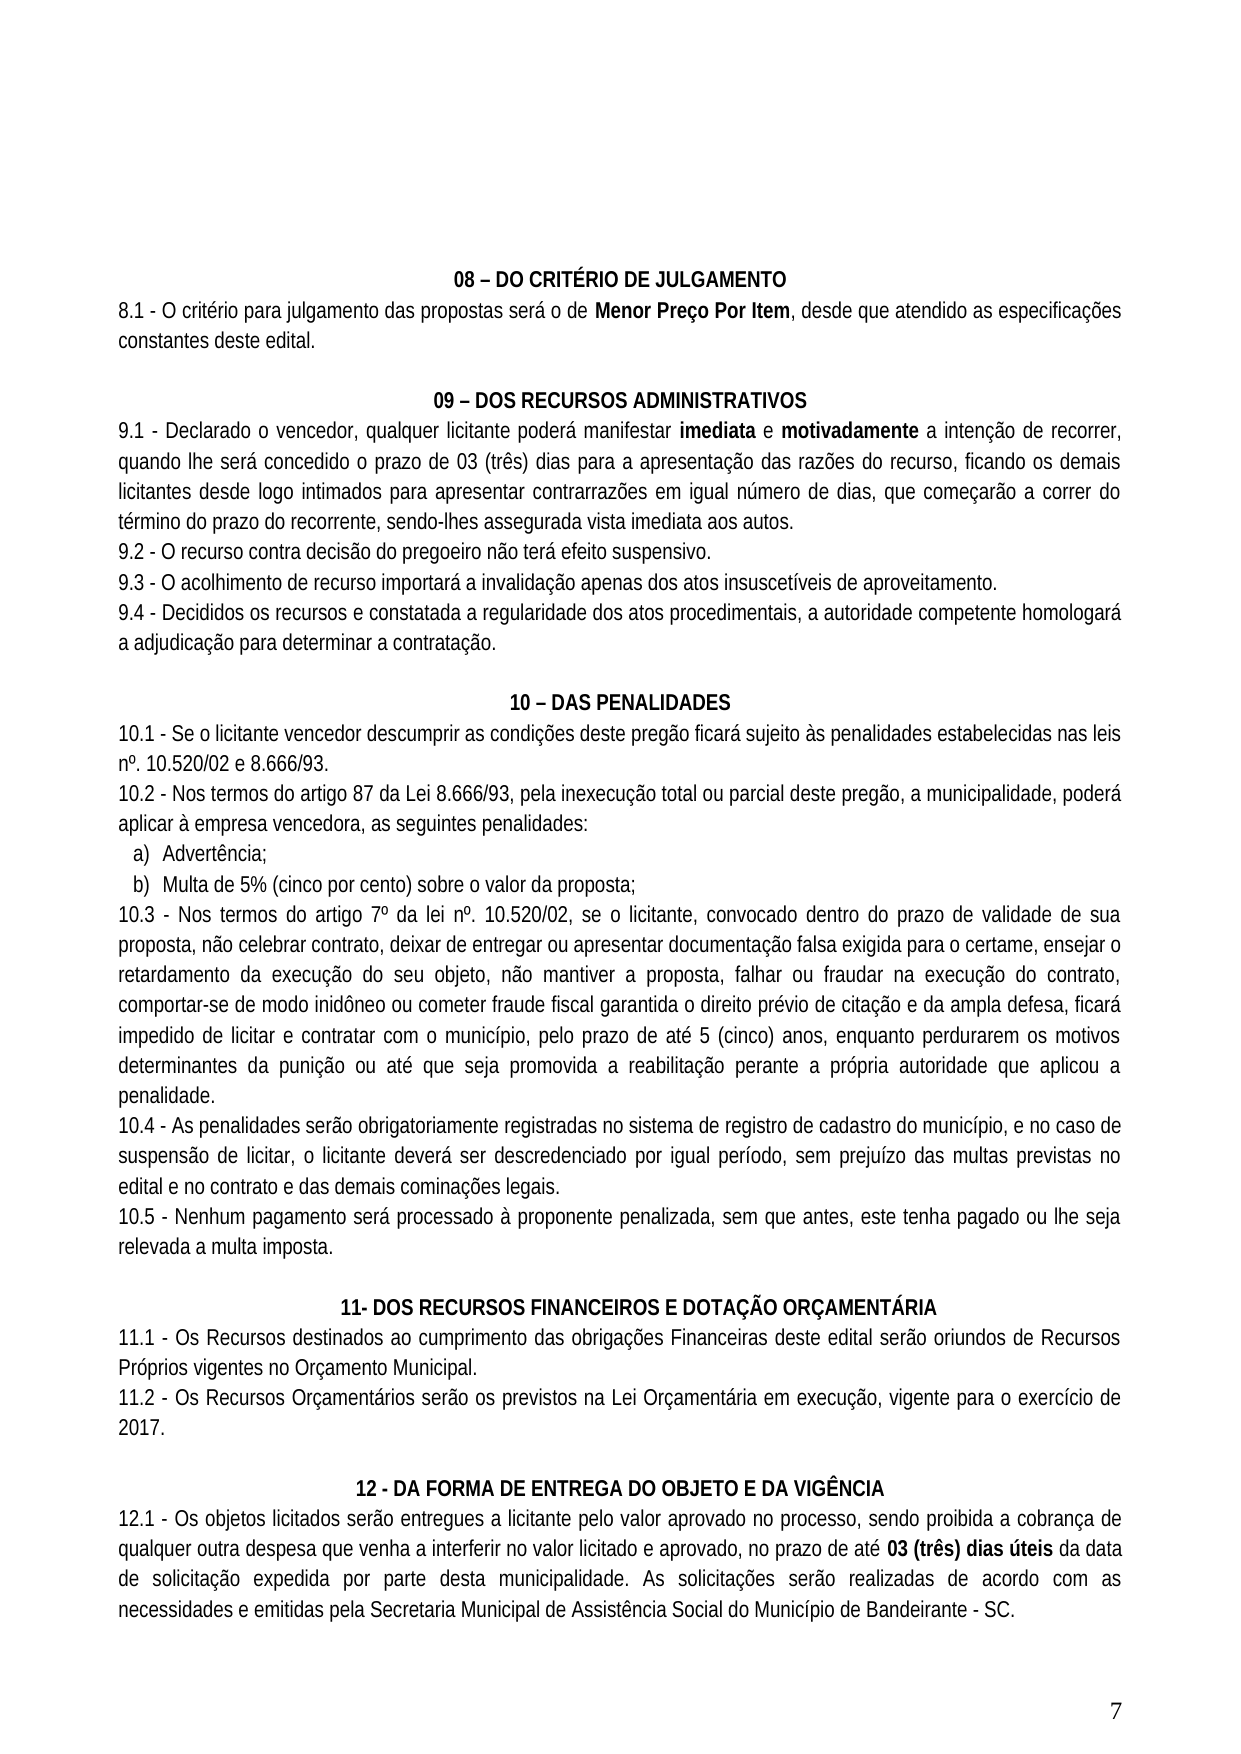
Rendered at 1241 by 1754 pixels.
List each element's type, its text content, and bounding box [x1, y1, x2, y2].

text 10.3 - Nos termos do artigo 7º da lei nº. 10.520/02, se o licitante, convocado dentro do prazo de validade de sua proposta, não celebrar contrato, deixar de entregar ou apresentar documentação falsa exigida para o certame, ensejar o retardamento da execução do seu objeto, não mantiver a proposta, falhar ou fraudar na execução do contrato, comportar-se de modo inidôneo ou cometer fraude fiscal garantida o direito prévio de citação e da ampla defesa, ficará impedido de licitar e contratar com o município, pelo prazo de até 5 (cinco) anos, enquanto perdurarem os motivos determinantes da punição ou até que seja promovida a reabilitação perante a própria autoridade que aplicou a penalidade. [118, 901, 1122, 1108]
text 8.1 - O critério para julgamento das propostas será o de Menor Preço Por Item, desde que atendido as especificações constantes deste edital. [118, 297, 1122, 353]
subtitle 08 – DO CRITÉRIO DE JULGAMENTO [118, 266, 1122, 293]
text 9.2 - O recurso contra decisão do pregoeiro não terá efeito suspensivo. [118, 538, 1122, 565]
text 12 - DA FORMA DE ENTREGA DO OBJETO E DA VIGÊNCIA [118, 1475, 1122, 1501]
text 10.5 - Nenhum pagamento será processado à proponente penalizada, sem que antes, este tenha pagado ou lhe seja relevada a multa imposta. [118, 1203, 1122, 1259]
text 11.1 - Os Recursos destinados ao cumprimento das obrigações Financeiras deste edital serão oriundos de Recursos Próprios vigentes no Orçamento Municipal. [118, 1324, 1122, 1380]
text 10 – DAS PENALIDADES [118, 689, 1122, 716]
text 09 – DOS RECURSOS ADMINISTRATIVOS [118, 387, 1122, 414]
text 9.3 - O acolhimento de recurso importará a invalidação apenas dos atos insuscetíveis de aproveitamento. [118, 568, 1122, 595]
text 11- DOS RECURSOS FINANCEIROS E DOTAÇÃO ORÇAMENTÁRIA [156, 1293, 1122, 1320]
text 12.1 - Os objetos licitados serão entregues a licitante pelo valor aprovado no processo, sendo proibida a cobrança de qualquer outra despesa que venha a interferir no valor licitado e aprovado, no prazo de até 03 (três) dias úteis da data de solicitação expedida por parte desta municipalidade. As solicitações serão realizadas de acordo com as necessidades e emitidas pela Secretaria Municipal de Assistência Social do Município de Bandeirante - SC. [118, 1505, 1122, 1622]
text 9.4 - Decididos os recursos e constatada a regularidade dos atos procedimentais, a autoridade competente homologará a adjudicação para determinar a contratação. [118, 599, 1122, 655]
text 10.4 - As penalidades serão obrigatoriamente registradas no sistema de registro de cadastro do município, e no caso de suspensão de licitar, o licitante deverá ser descredenciado por igual período, sem prejuízo das multas previstas no edital e no contrato e das demais cominações legais. [118, 1112, 1122, 1199]
list Multa de 5% (cinco por cento) sobre o valor da proposta; [133, 871, 1122, 897]
text 11.2 - Os Recursos Orçamentários serão os previstos na Lei Orçamentária em execução, vigente para o exercício de 2017. [118, 1384, 1122, 1441]
list Advertência; [133, 840, 1122, 867]
text 10.2 - Nos termos do artigo 87 da Lei 8.666/93, pela inexecução total ou parcial deste pregão, a municipalidade, poderá aplicar à empresa vencedora, as seguintes penalidades: [118, 780, 1122, 837]
text 10.1 - Se o licitante vencedor descumprir as condições deste pregão ficará sujeito às penalidades estabelecidas nas leis nº. 10.520/02 e 8.666/93. [118, 719, 1122, 776]
text 9.1 - Declarado o vencedor, qualquer licitante poderá manifestar imediata e motivadamente a intenção de recorrer, quando lhe será concedido o prazo de 03 (três) dias para a apresentação das razões do recurso, ficando os demais licitantes desde logo intimados para apresentar contrarrazões em igual número de dias, que começarão a correr do término do prazo do recorrente, sendo-lhes assegurada vista imediata aos autos. [118, 417, 1122, 534]
